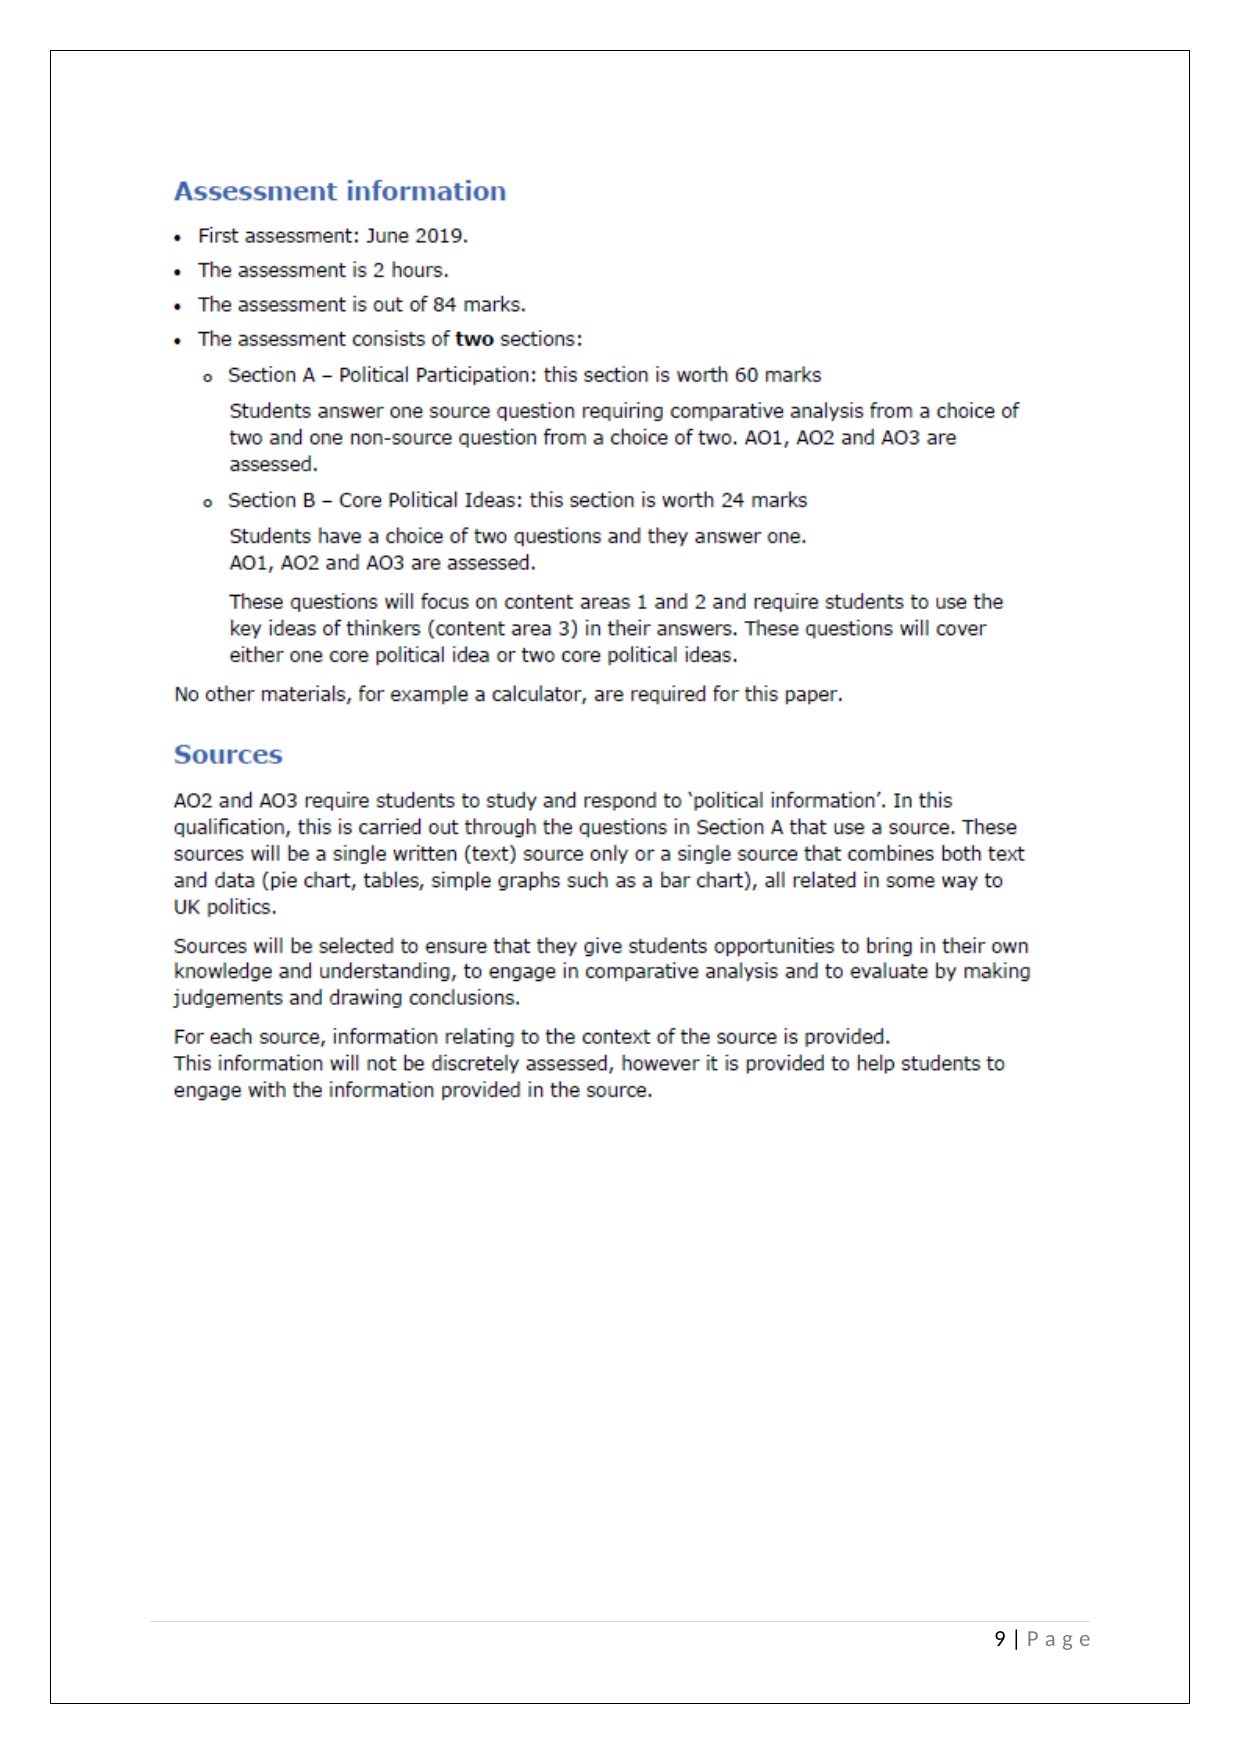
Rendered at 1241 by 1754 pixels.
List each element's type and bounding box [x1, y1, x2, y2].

picture [150, 150, 1064, 1127]
